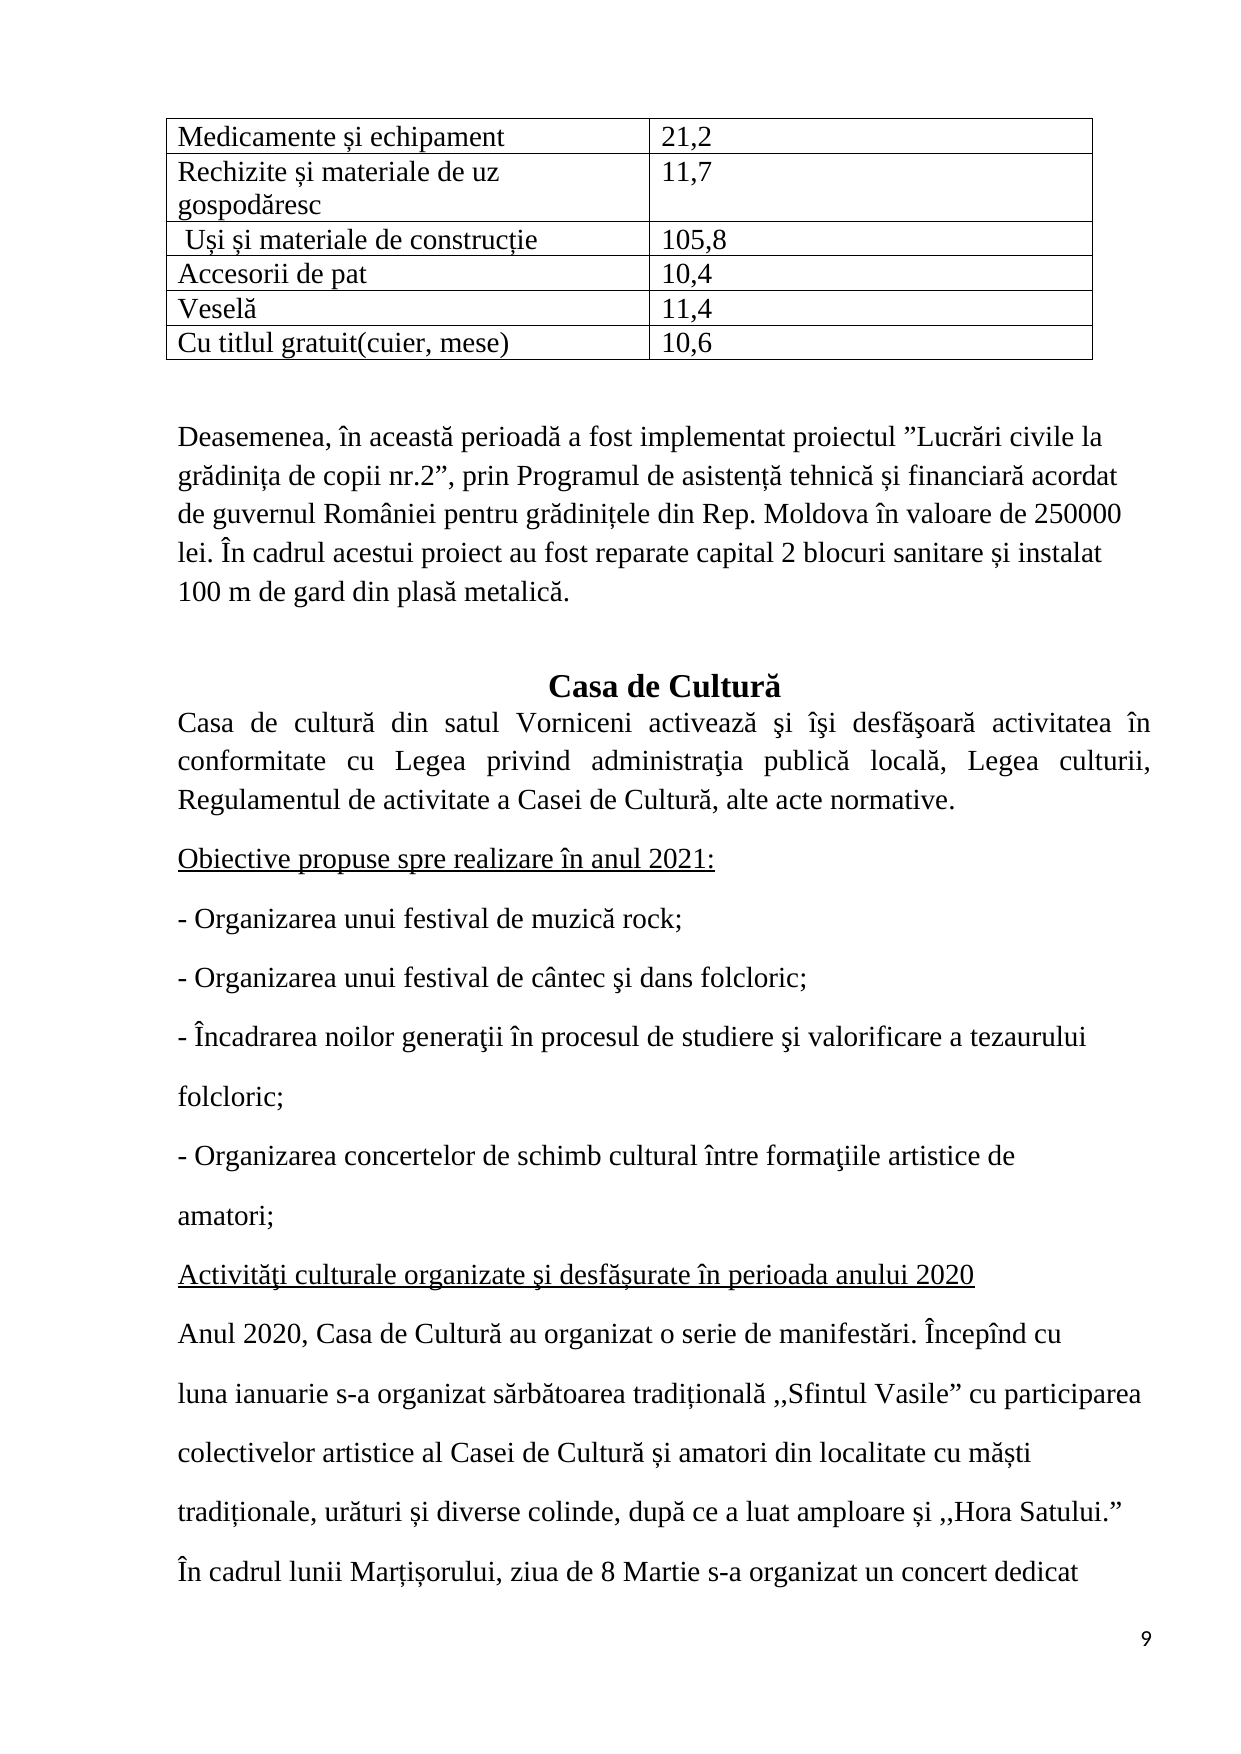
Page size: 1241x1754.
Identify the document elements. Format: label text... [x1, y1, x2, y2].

text folcloric; [177, 1079, 1152, 1112]
text colectivelor artistice al Casei de Cultură și amatori din localitate cu măști [177, 1435, 1152, 1469]
table_cell Rechizite și materiale de uz gospodăresc [167, 154, 649, 221]
table_cell 21,2 [650, 119, 1092, 153]
table_cell 10,4 [650, 256, 1092, 290]
table_cell 105,8 [650, 222, 1092, 255]
table_cell 10,6 [650, 326, 1092, 359]
text tradiționale, urături și diverse colinde, după ce a luat amploare și ,,Hora Satului.” [177, 1494, 1152, 1528]
text Obiective propuse spre realizare în anul 2021: [177, 841, 1152, 875]
table_cell Veselă [167, 291, 649, 324]
text Activităţi culturale organizate şi desfășurate în perioada anului 2020 [177, 1257, 1152, 1291]
text luna ianuarie s-a organizat sărbătoarea tradițională ,,Sfintul Vasile” cu participarea [177, 1376, 1152, 1409]
text Deasemenea, în această perioadă a fost implementat proiectul ”Lucrări civile la grădinița de copii nr.2”, prin Programul de asistență tehnică și financiară acordat de guvernul României pentru grădinițele din Rep. Moldova în valoare de 250000 lei. În cadrul acestui proiect au fost reparate capital 2 blocuri sanitare și instalat 100 m de gard din plasă metalică. [177, 419, 1152, 607]
text - Încadrarea noilor generaţii în procesul de studiere şi valorificare a tezaurului [177, 1019, 1152, 1053]
table_cell Uși și materiale de construcție [167, 222, 649, 255]
table_cell Accesorii de pat [167, 256, 649, 290]
table_cell 11,7 [650, 154, 1092, 221]
table_cell 11,4 [650, 291, 1092, 324]
table_cell Medicamente și echipament [167, 119, 649, 153]
text Anul 2020, Casa de Cultură au organizat o serie de manifestări. Începînd cu [177, 1316, 1152, 1350]
text Casa de Cultură [177, 667, 1152, 705]
text amatori; [177, 1198, 1152, 1231]
text În cadrul lunii Marțișorului, ziua de 8 Martie s-a organizat un concert dedicat [177, 1554, 1152, 1587]
text - Organizarea concertelor de schimb cultural între formaţiile artistice de [177, 1138, 1152, 1172]
text Casa de cultură din satul Vorniceni activează şi îşi desfăşoară activitatea în conformitate cu Legea privind administraţia publică locală, Legea culturii, Regulamentul de activitate a Casei de Cultură, alte acte normative. [177, 705, 1152, 816]
text - Organizarea unui festival de cântec şi dans folcloric; [177, 960, 1152, 994]
table_cell Cu titlul gratuit(cuier, mese) [167, 326, 649, 359]
text - Organizarea unui festival de muzică rock; [177, 901, 1152, 934]
